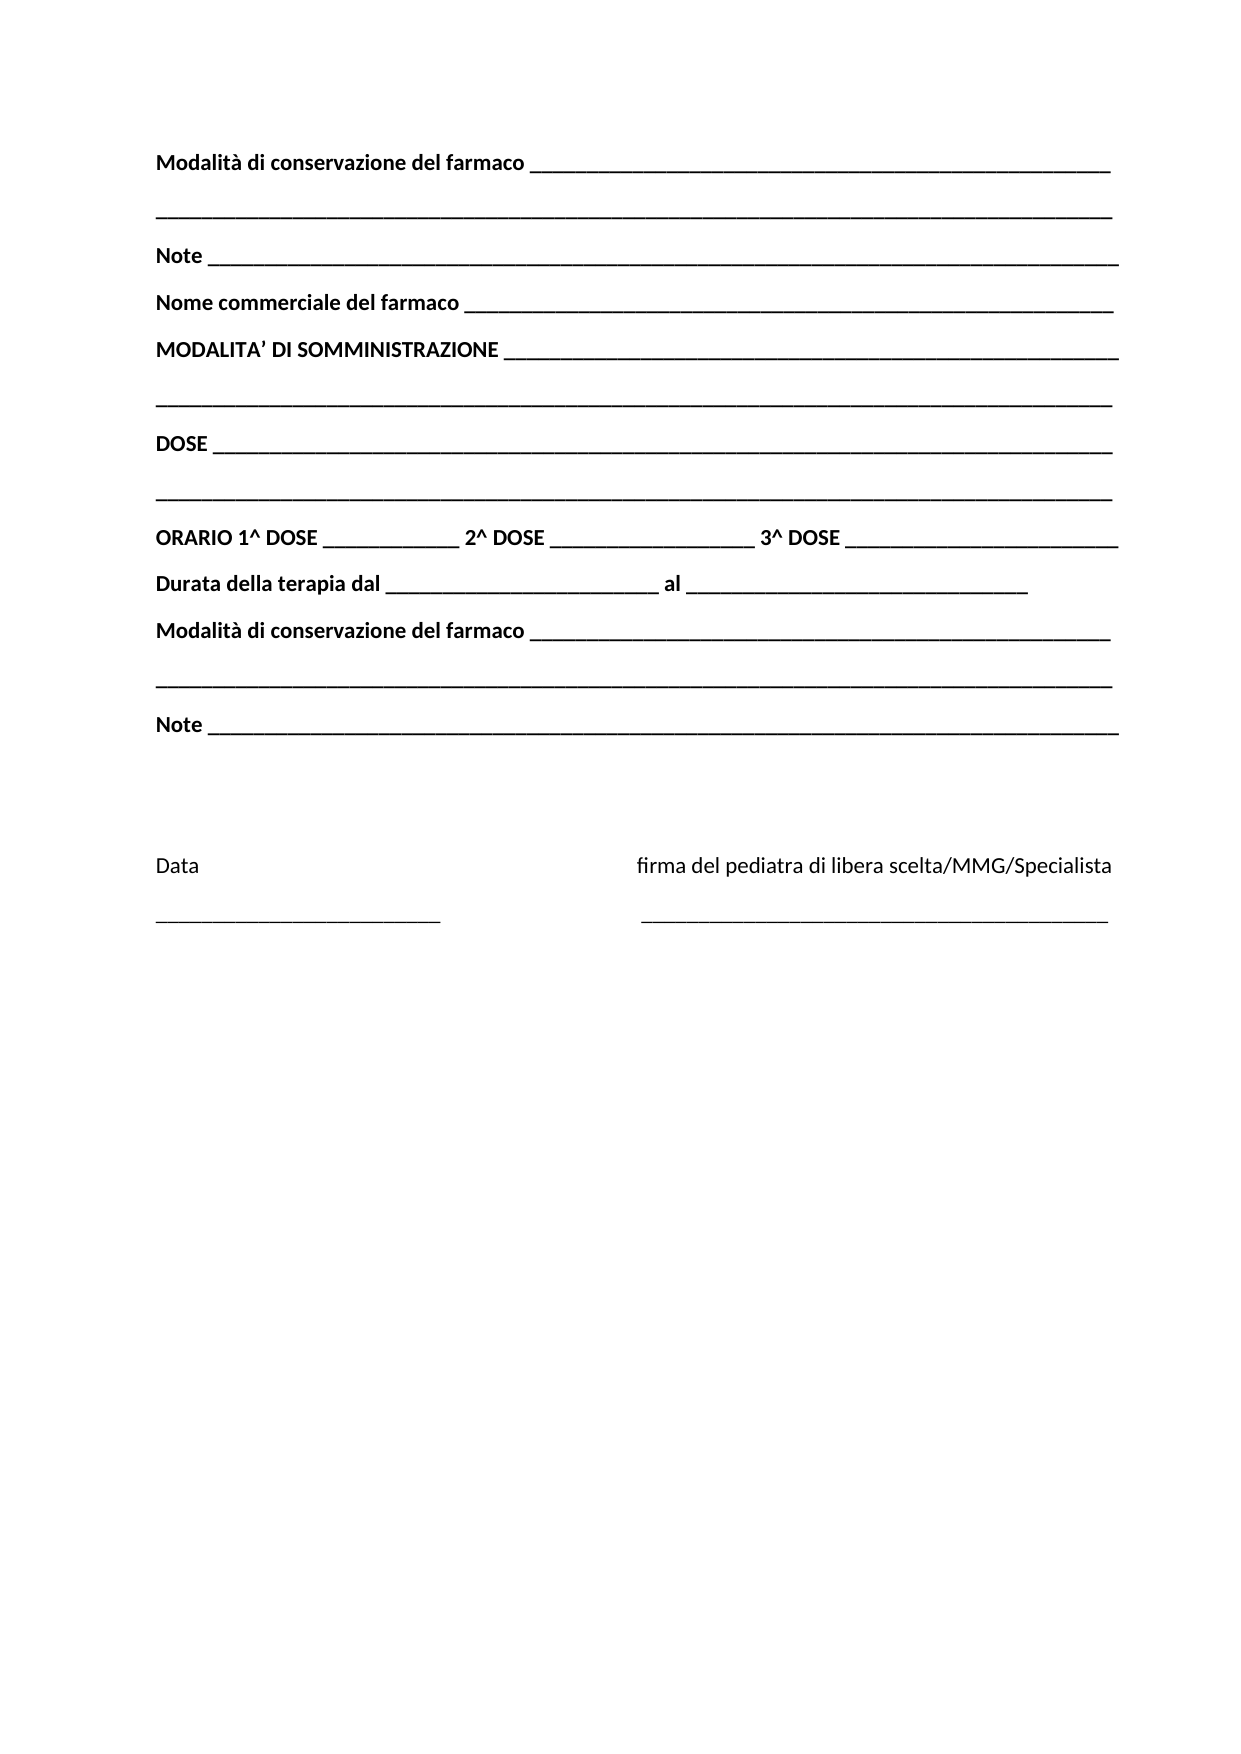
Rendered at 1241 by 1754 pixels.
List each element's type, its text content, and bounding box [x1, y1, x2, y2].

text ORARIO 1^ DOSE ____________ 2^ DOSE __________________ 3^ DOSE ________________________ [156, 523, 1122, 551]
text _________________________ _________________________________________ [156, 898, 1122, 926]
text ____________________________________________________________________________________ [156, 194, 1122, 222]
text Nome commerciale del farmaco _________________________________________________________ [156, 288, 1122, 316]
text Durata della terapia dal ________________________ al ______________________________ [156, 569, 1122, 597]
text Modalità di conservazione del farmaco ___________________________________________________ [156, 148, 1122, 176]
text DOSE _______________________________________________________________________________ [156, 429, 1122, 457]
text Note ________________________________________________________________________________ [156, 710, 1122, 738]
text Data firma del pediatra di libera scelta/MMG/Specialista [156, 851, 1122, 879]
text ____________________________________________________________________________________ [156, 382, 1122, 410]
text Modalità di conservazione del farmaco ___________________________________________________ [156, 616, 1122, 644]
text ____________________________________________________________________________________ [156, 663, 1122, 691]
text ____________________________________________________________________________________ [156, 476, 1122, 504]
text Note ________________________________________________________________________________ [156, 241, 1122, 269]
text MODALITA’ DI SOMMINISTRAZIONE ______________________________________________________ [156, 335, 1122, 363]
